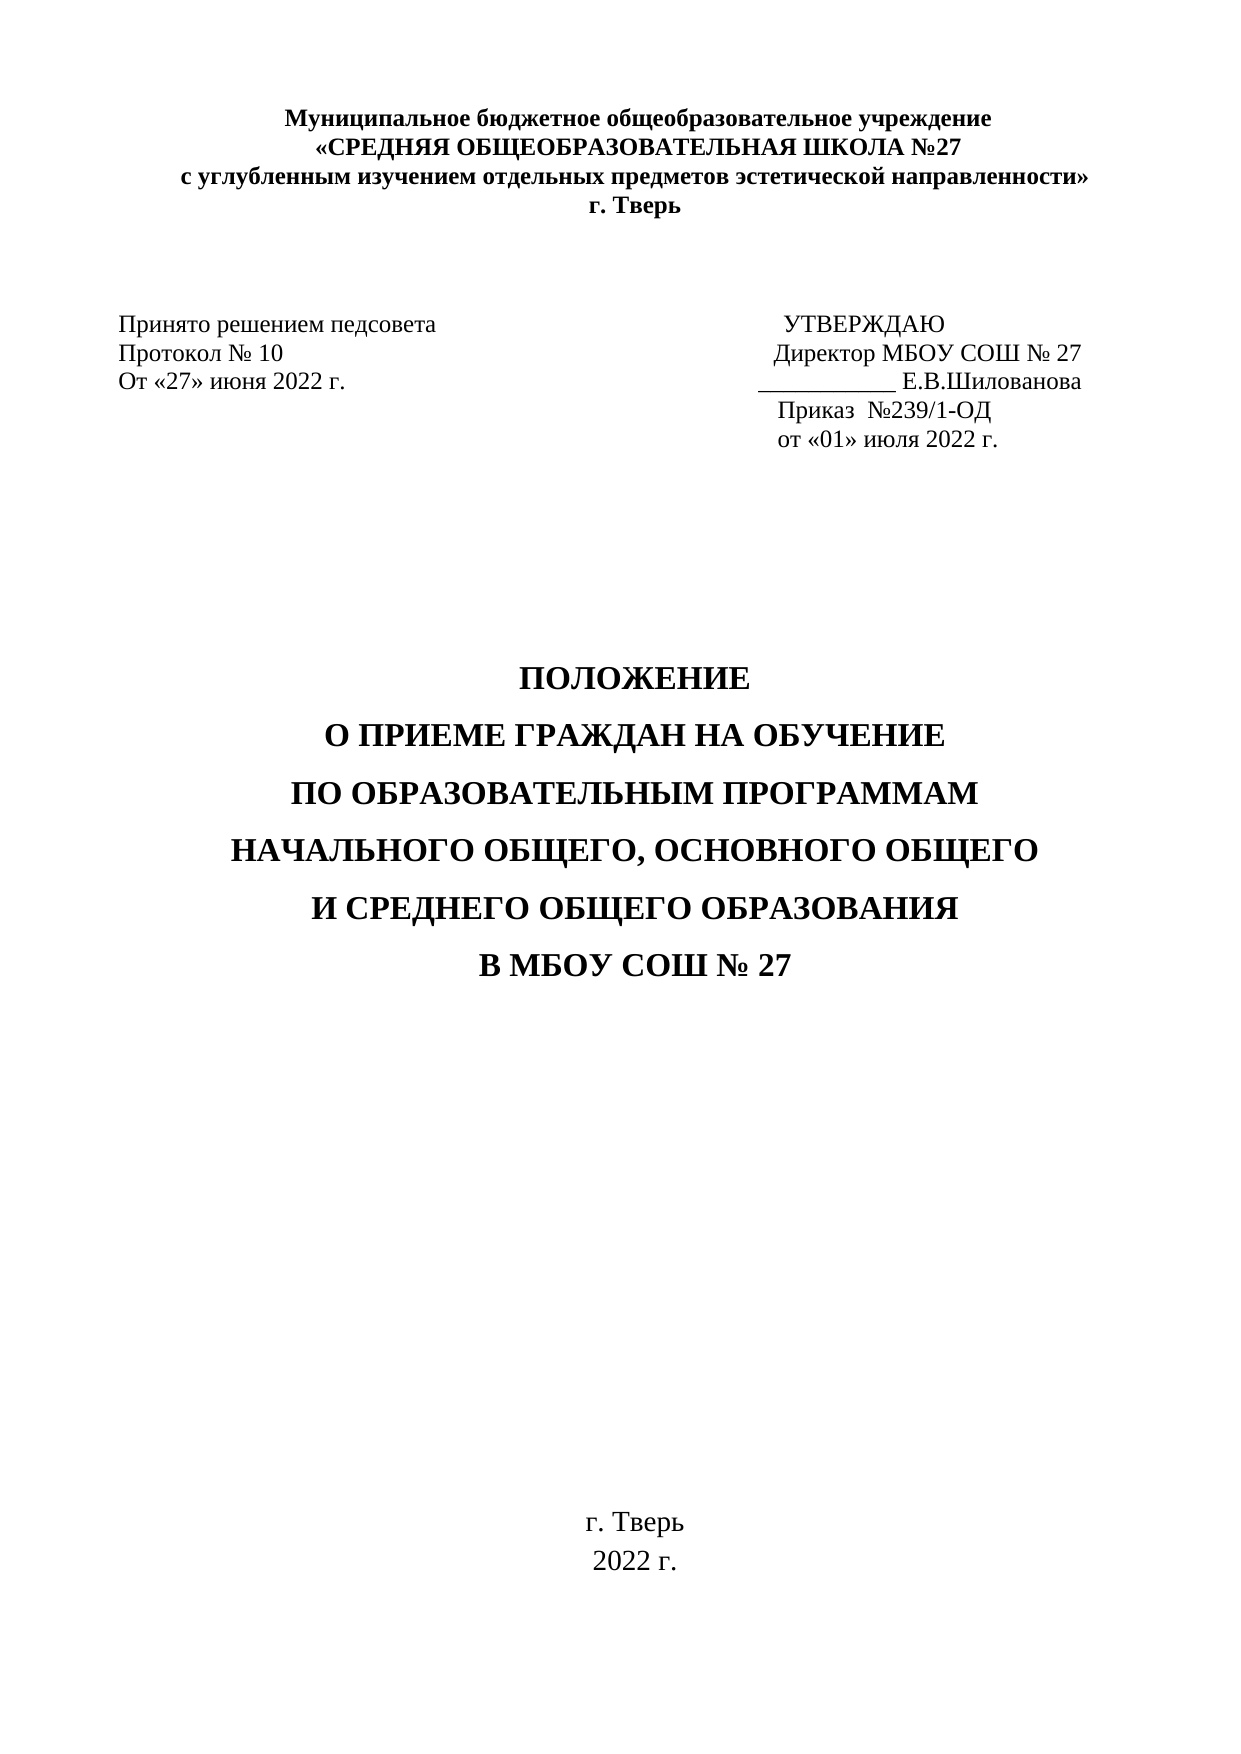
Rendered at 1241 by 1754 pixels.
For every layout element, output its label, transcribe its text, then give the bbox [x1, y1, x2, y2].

text И СРЕДНЕГО ОБЩЕГО ОБРАЗОВАНИЯ [118, 888, 1152, 926]
text В МБОУ СОШ № 27 [118, 946, 1152, 984]
table_header Принято решением педсовета Протокол № 10 От «27» июня 2022 г. [107, 309, 635, 510]
text г. Тверь [118, 1504, 1152, 1538]
title «СРЕДНЯЯ ОБЩЕОБРАЗОВАТЕЛЬНАЯ ШКОЛА №27 [118, 132, 1152, 161]
text ПО ОБРАЗОВАТЕЛЬНЫМ ПРОГРАММАМ [118, 773, 1152, 811]
title г. Тверь [118, 190, 1152, 218]
text 2022 г. [118, 1543, 1152, 1576]
title с углубленным изучением отдельных предметов эстетической направленности» [118, 161, 1152, 190]
text НАЧАЛЬНОГО ОБЩЕГО, ОСНОВНОГО ОБЩЕГО [118, 831, 1152, 869]
table_header УТВЕРЖДАЮ Директор МБОУ СОШ № 27 ___________ Е.В.Шилованова Приказ №239/1-ОД от «01» июля 2022 г. [635, 309, 1093, 510]
title Муниципальное бюджетное общеобразовательное учреждение [118, 103, 1152, 132]
text О ПРИЕМЕ ГРАЖДАН НА ОБУЧЕНИЕ [118, 716, 1152, 754]
text ПОЛОЖЕНИЕ [118, 658, 1152, 696]
